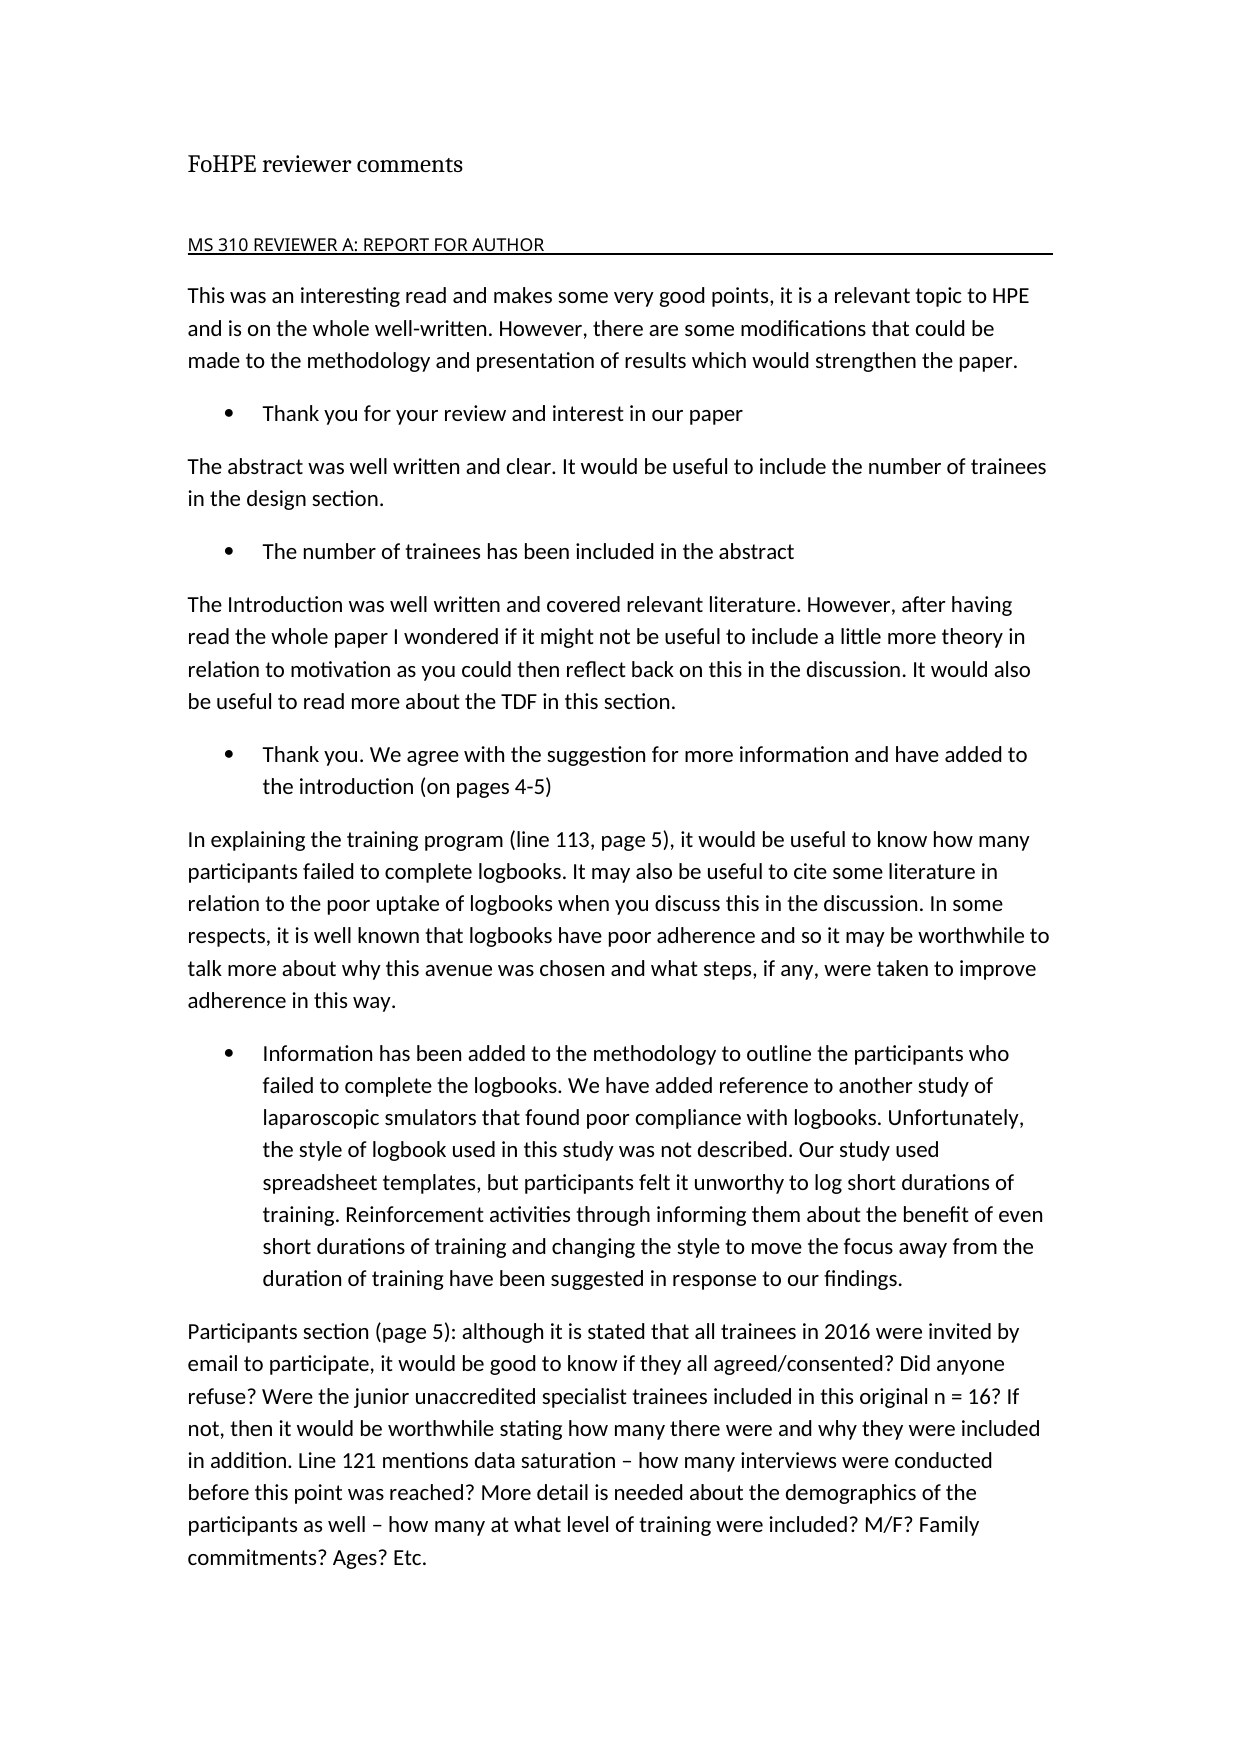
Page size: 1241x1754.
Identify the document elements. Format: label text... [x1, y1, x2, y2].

list Thank you. We agree with the suggestion for more information and have added to the introduction (on pages 4-5) [225, 740, 1053, 800]
text This was an interesting read and makes some very good points, it is a relevant topic to HPE and is on the whole well-written. However, there are some modifications that could be made to the methodology and presentation of results which would strengthen the paper. [187, 282, 1053, 374]
list Information has been added to the methodology to outline the participants who failed to complete the logbooks. We have added reference to another study of laparoscopic smulators that found poor compliance with logbooks. Unfortunately, the style of logbook used in this study was not described. Our study used spreadsheet templates, but participants felt it unworthy to log short durations of training. Reinforcement activities through informing them about the benefit of even short durations of training and changing the style to move the focus away from the duration of training have been suggested in response to our findings. [225, 1039, 1053, 1292]
text The Introduction was well written and covered relevant literature. However, after having read the whole paper I wondered if it might not be useful to include a little more theory in relation to motivation as you could then reflect back on this in the discussion. It would also be useful to read more about the TDF in this section. [187, 590, 1053, 715]
text The abstract was well written and clear. It would be useful to include the number of trainees in the design section. [187, 452, 1053, 512]
text MS 310 Reviewer A: REPORT FOR AUTHOR [187, 232, 1053, 253]
list Thank you for your review and interest in our paper [225, 399, 1053, 427]
text In explaining the training program (line 113, page 5), it would be useful to know how many participants failed to complete logbooks. It may also be useful to cite some literature in relation to the poor uptake of logbooks when you discuss this in the discussion. In some respects, it is well known that logbooks have poor adherence and so it may be worthwhile to talk more about why this avenue was chosen and what steps, if any, were taken to improve adherence in this way. [187, 825, 1053, 1014]
text Participants section (page 5): although it is stated that all trainees in 2016 were invited by email to participate, it would be good to know if they all agreed/consented? Did anyone refuse? Were the junior unaccredited specialist trainees included in this original n = 16? If not, then it would be worthwhile stating how many there were and why they were included in addition. Line 121 mentions data saturation – how many interviews were conducted before this point was reached? More detail is needed about the demographics of the participants as well – how many at what level of training were included? M/F? Family commitments? Ages? Etc. [187, 1317, 1053, 1571]
text FoHPE reviewer comments [187, 150, 1053, 179]
list The number of trainees has been included in the abstract [225, 537, 1053, 565]
